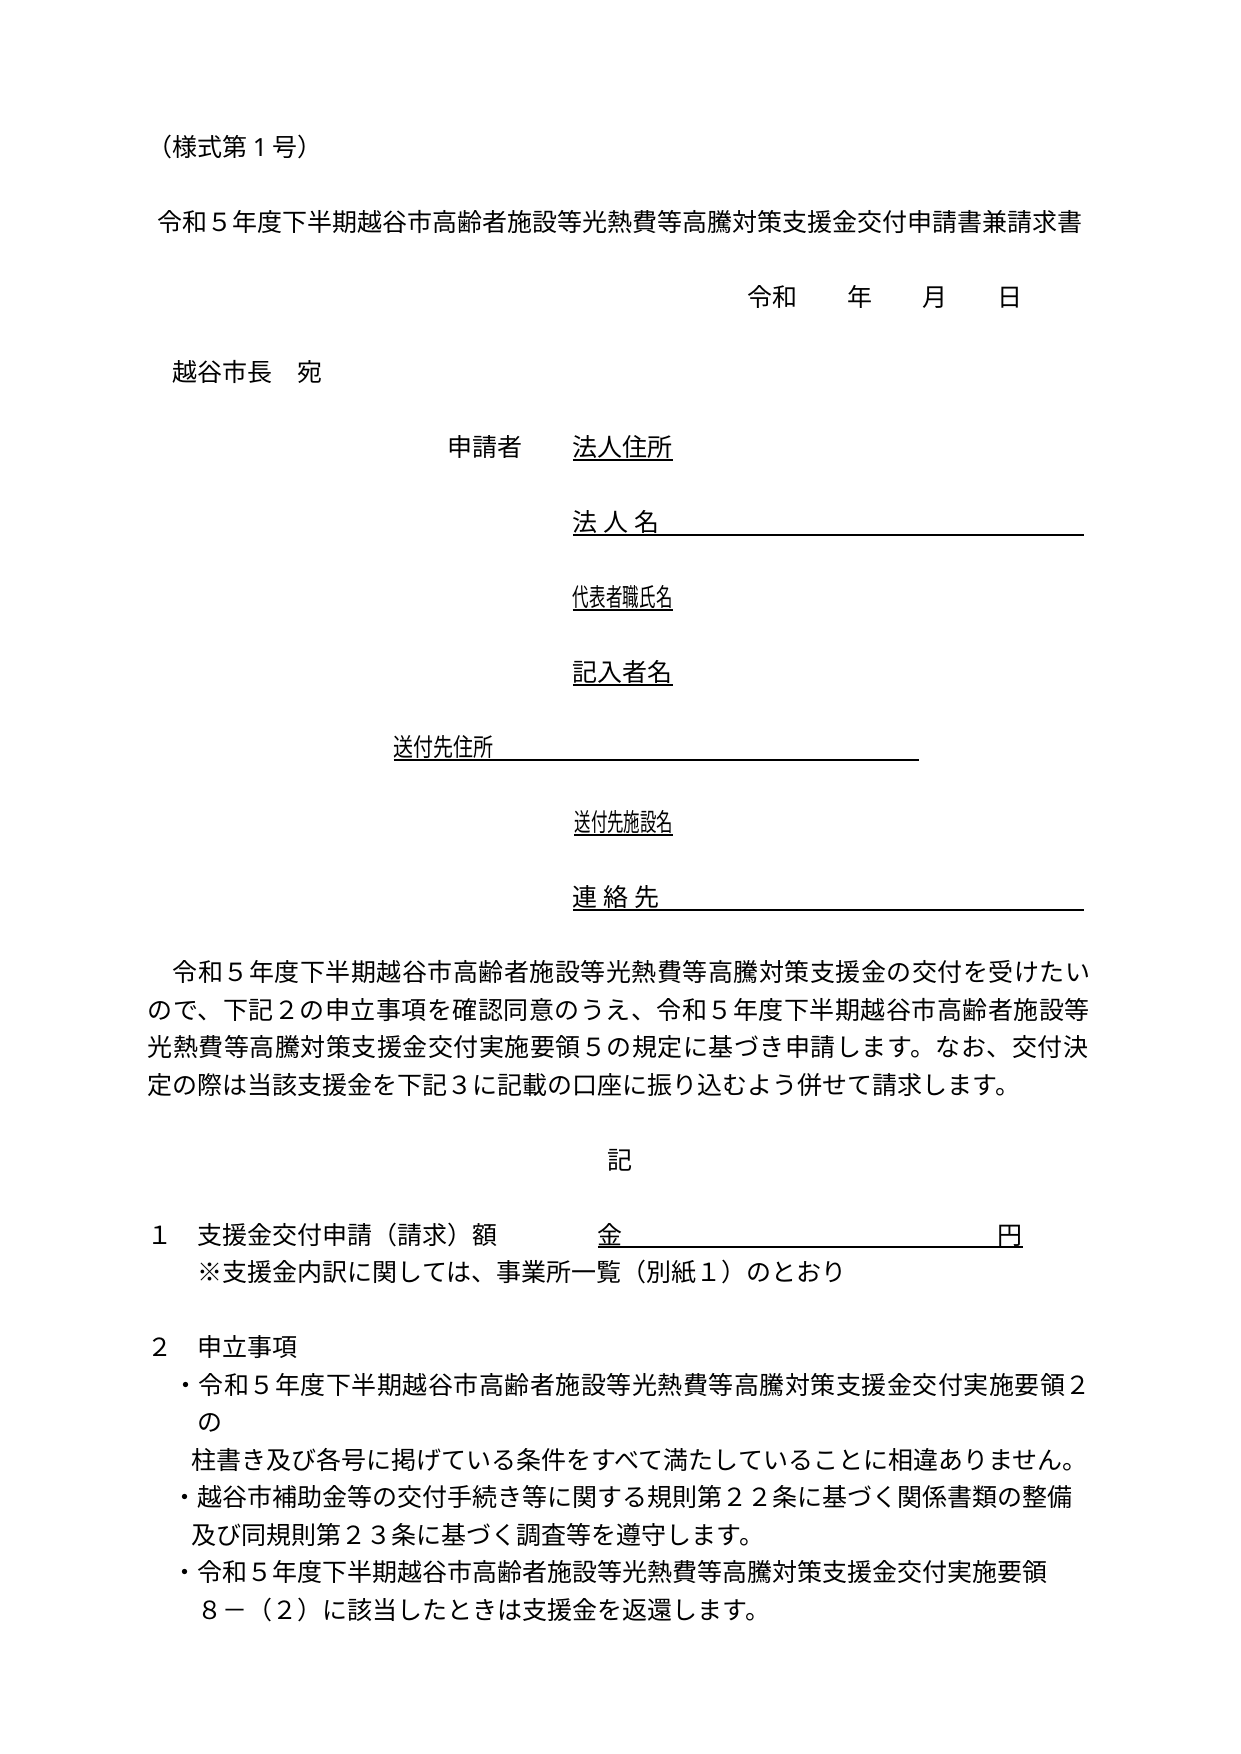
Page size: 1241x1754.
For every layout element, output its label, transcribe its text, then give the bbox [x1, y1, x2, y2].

text ・越谷市補助金等の交付手続き等に関する規則第２２条に基づく関係書類の整備 [148, 1477, 1092, 1514]
text 記入者名 [148, 652, 1092, 689]
text 及び同規則第２３条に基づく調査等を遵守します。 [191, 1514, 1092, 1552]
text 越谷市長 宛 [148, 352, 1092, 389]
text 送付先施設名 [148, 802, 1092, 839]
text １ 支援金交付申請（請求）額 金 円 [148, 1214, 1092, 1252]
text ・令和５年度下半期越谷市高齢者施設等光熱費等高騰対策支援金交付実施要領２の [148, 1364, 1092, 1439]
text 令和５年度下半期越谷市高齢者施設等光熱費等高騰対策支援金交付申請書兼請求書 [148, 202, 1092, 239]
text ※支援金内訳に関しては、事業所一覧（別紙１）のとおり [148, 1252, 1092, 1289]
text 柱書き及び各号に掲げている条件をすべて満たしていることに相違ありません。 [191, 1439, 1092, 1477]
text ２ 申立事項 [148, 1327, 1092, 1364]
text （様式第1号） [148, 127, 1092, 164]
text 送付先住所 [148, 727, 1092, 764]
text 令和５年度下半期越谷市高齢者施設等光熱費等高騰対策支援金の交付を受けたいので、下記２の申立事項を確認同意のうえ、令和５年度下半期越谷市高齢者施設等光熱費等高騰対策支援金交付実施要領５の規定に基づき申請します。なお、交付決定の際は当該支援金を下記３に記載の口座に振り込むよう併せて請求します。 [148, 952, 1092, 1102]
text 法 人 名 [148, 502, 1092, 539]
text 代表者職氏名 [148, 577, 1092, 614]
text ・令和５年度下半期越谷市高齢者施設等光熱費等高騰対策支援金交付実施要領 [148, 1552, 1092, 1589]
text 記 [148, 1139, 1092, 1177]
text 令和 年 月 日 [148, 277, 1092, 314]
text ８－（２）に該当したときは支援金を返還します。 [148, 1589, 1092, 1627]
text 申請者 法人住所 [148, 427, 1092, 464]
text 連 絡 先 [148, 877, 1092, 914]
